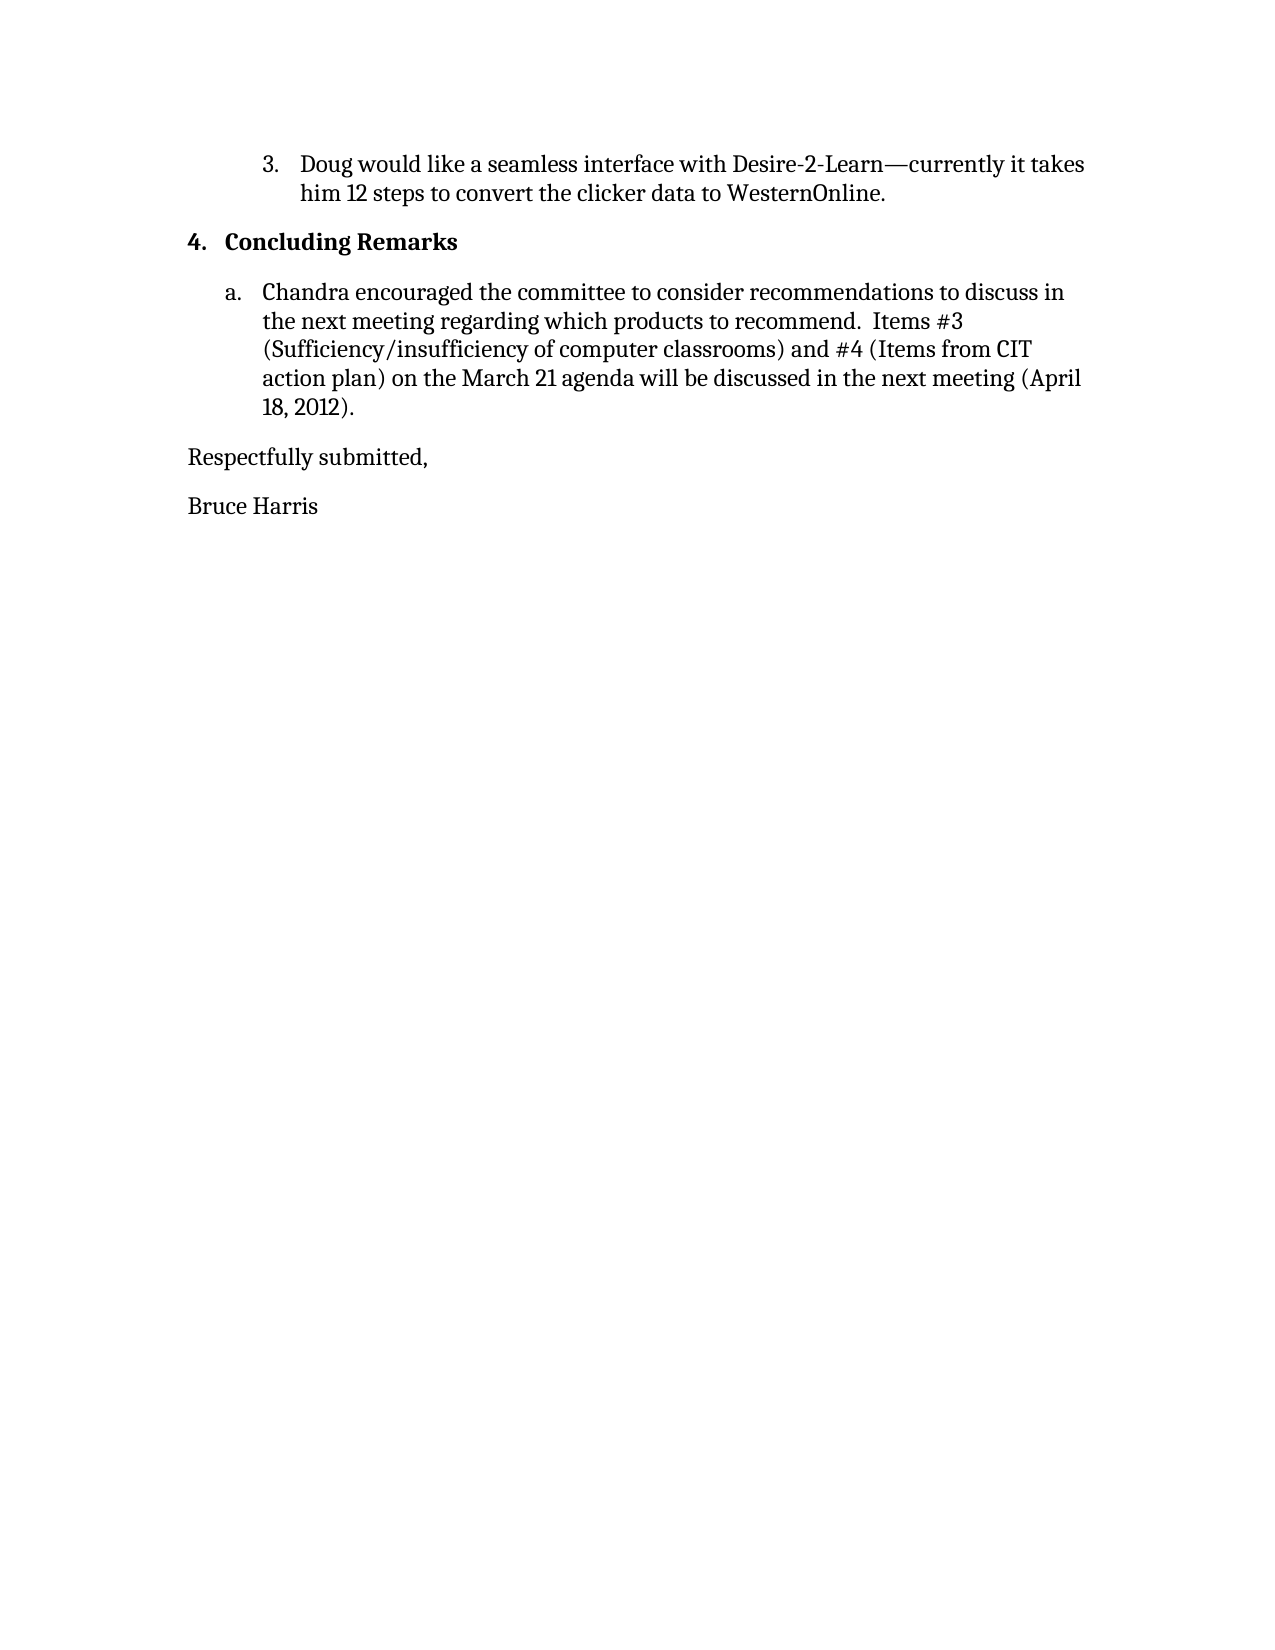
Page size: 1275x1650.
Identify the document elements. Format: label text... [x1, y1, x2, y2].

text a. Chandra encouraged the committee to consider recommendations to discuss in the next meeting regarding which products to recommend. Items #3 (Sufficiency/insufficiency of computer classrooms) and #4 (Items from CIT action plan) on the March 21 agenda will be discussed in the next meeting (April 18, 2012). [225, 278, 1087, 422]
list Concluding Remarks [187, 228, 1087, 257]
text Bruce Harris [187, 492, 1087, 521]
text 3. Doug would like a seamless interface with Desire-2-Learn—currently it takes him 12 steps to convert the clicker data to WesternOnline. [262, 150, 1087, 207]
text Respectfully submitted, [187, 442, 1087, 471]
